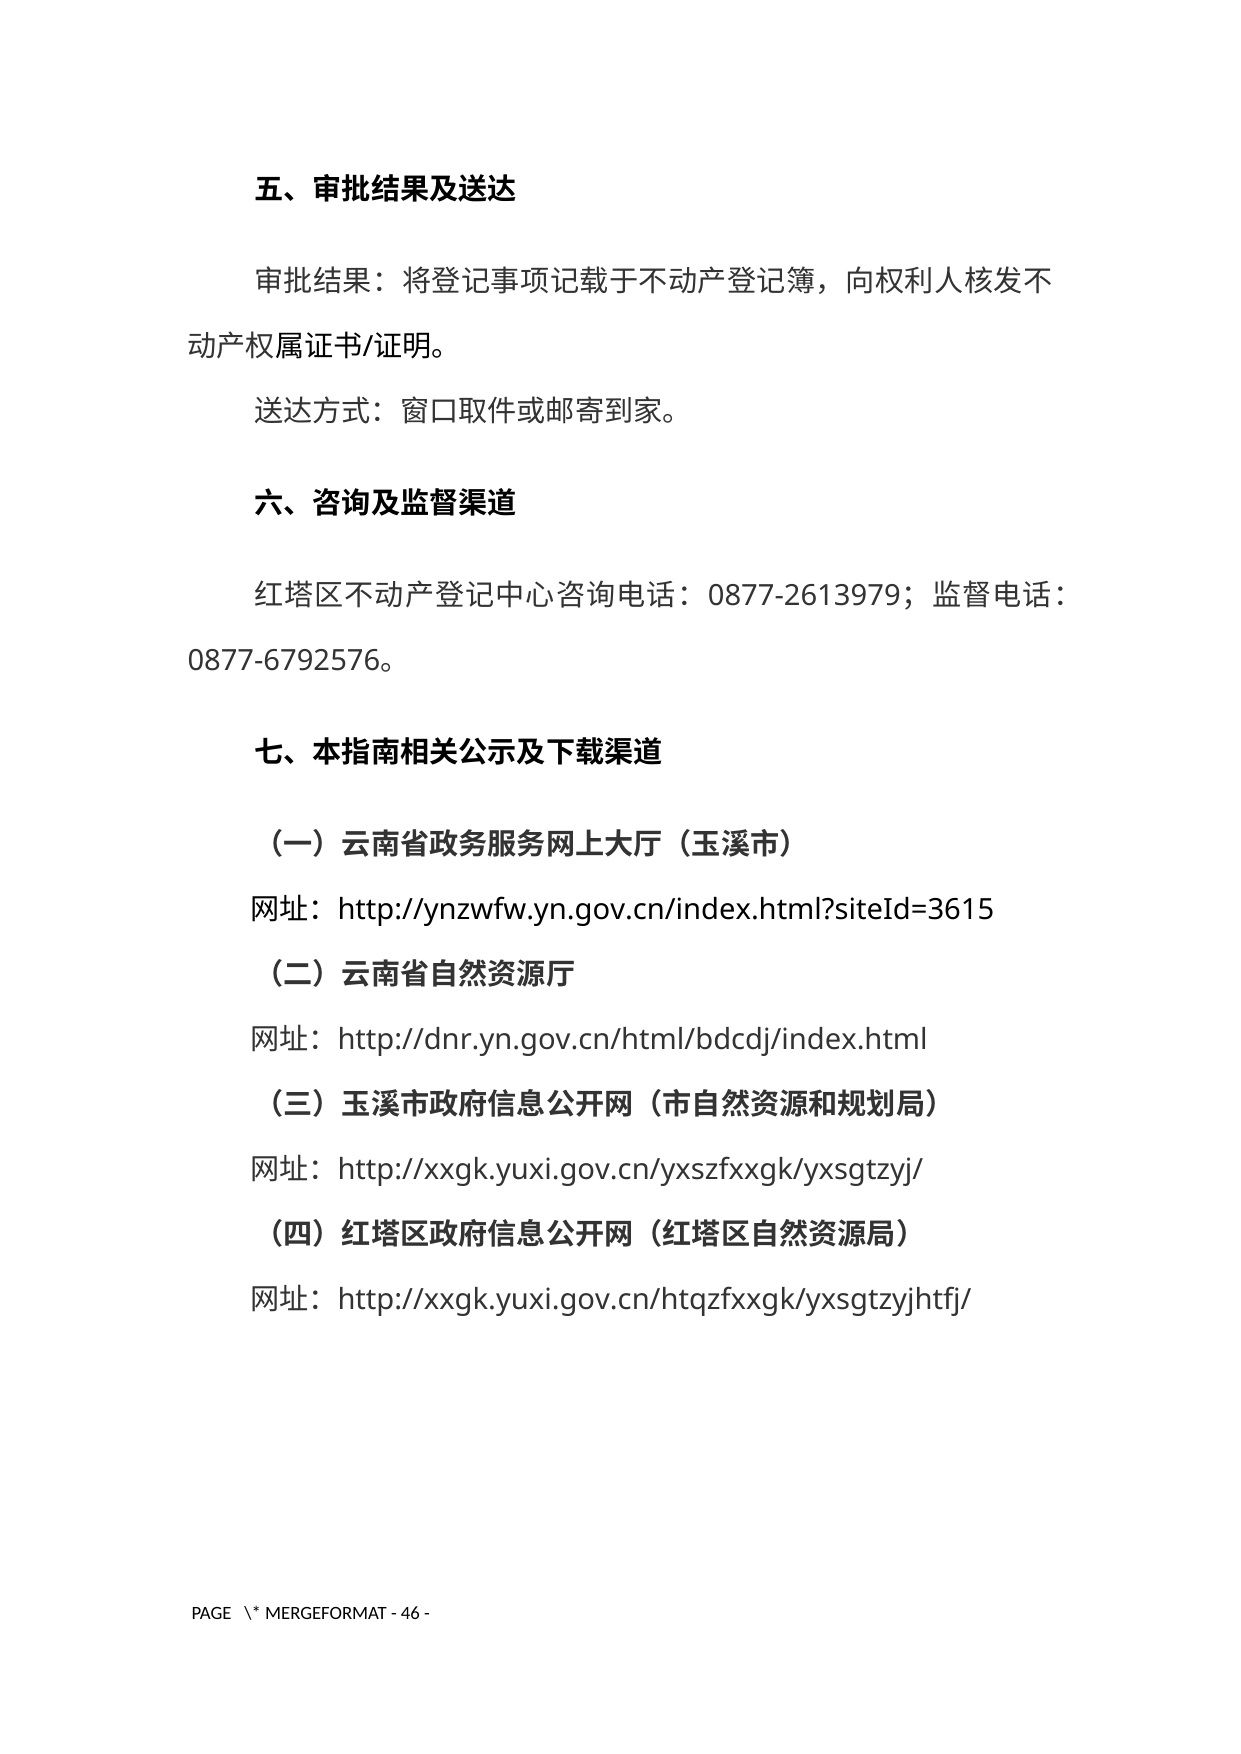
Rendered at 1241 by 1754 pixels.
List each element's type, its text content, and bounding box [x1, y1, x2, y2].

text （四）红塔区政府信息公开网（红塔区自然资源局） [187, 1199, 1053, 1264]
text 网址：http://xxgk.yuxi.gov.cn/yxszfxxgk/yxsgtzyj/ [187, 1134, 1053, 1199]
text 网址：http://ynzwfw.yn.gov.cn/index.html?siteId=3615 [187, 874, 1053, 939]
text 红塔区不动产登记中心咨询电话：0877-2613979；监督电话：0877-6792576。 [187, 560, 1053, 690]
subtitle 七、本指南相关公示及下载渠道 [187, 717, 1053, 782]
text 网址：http://xxgk.yuxi.gov.cn/htqzfxxgk/yxsgtzyjhtfj/ [187, 1264, 1053, 1329]
text （二）云南省自然资源厅 [187, 939, 1053, 1004]
text （一）云南省政务服务网上大厅（玉溪市） [187, 809, 1053, 874]
subtitle 五、审批结果及送达 [187, 154, 1053, 219]
text 送达方式：窗口取件或邮寄到家。 [187, 376, 1053, 441]
text 网址：http://dnr.yn.gov.cn/html/bdcdj/index.html [187, 1004, 1053, 1069]
text 审批结果：将登记事项记载于不动产登记簿，向权利人核发不动产权属证书/证明。 [187, 246, 1053, 376]
text （三）玉溪市政府信息公开网（市自然资源和规划局） [187, 1069, 1053, 1134]
subtitle 六、咨询及监督渠道 [187, 468, 1053, 533]
